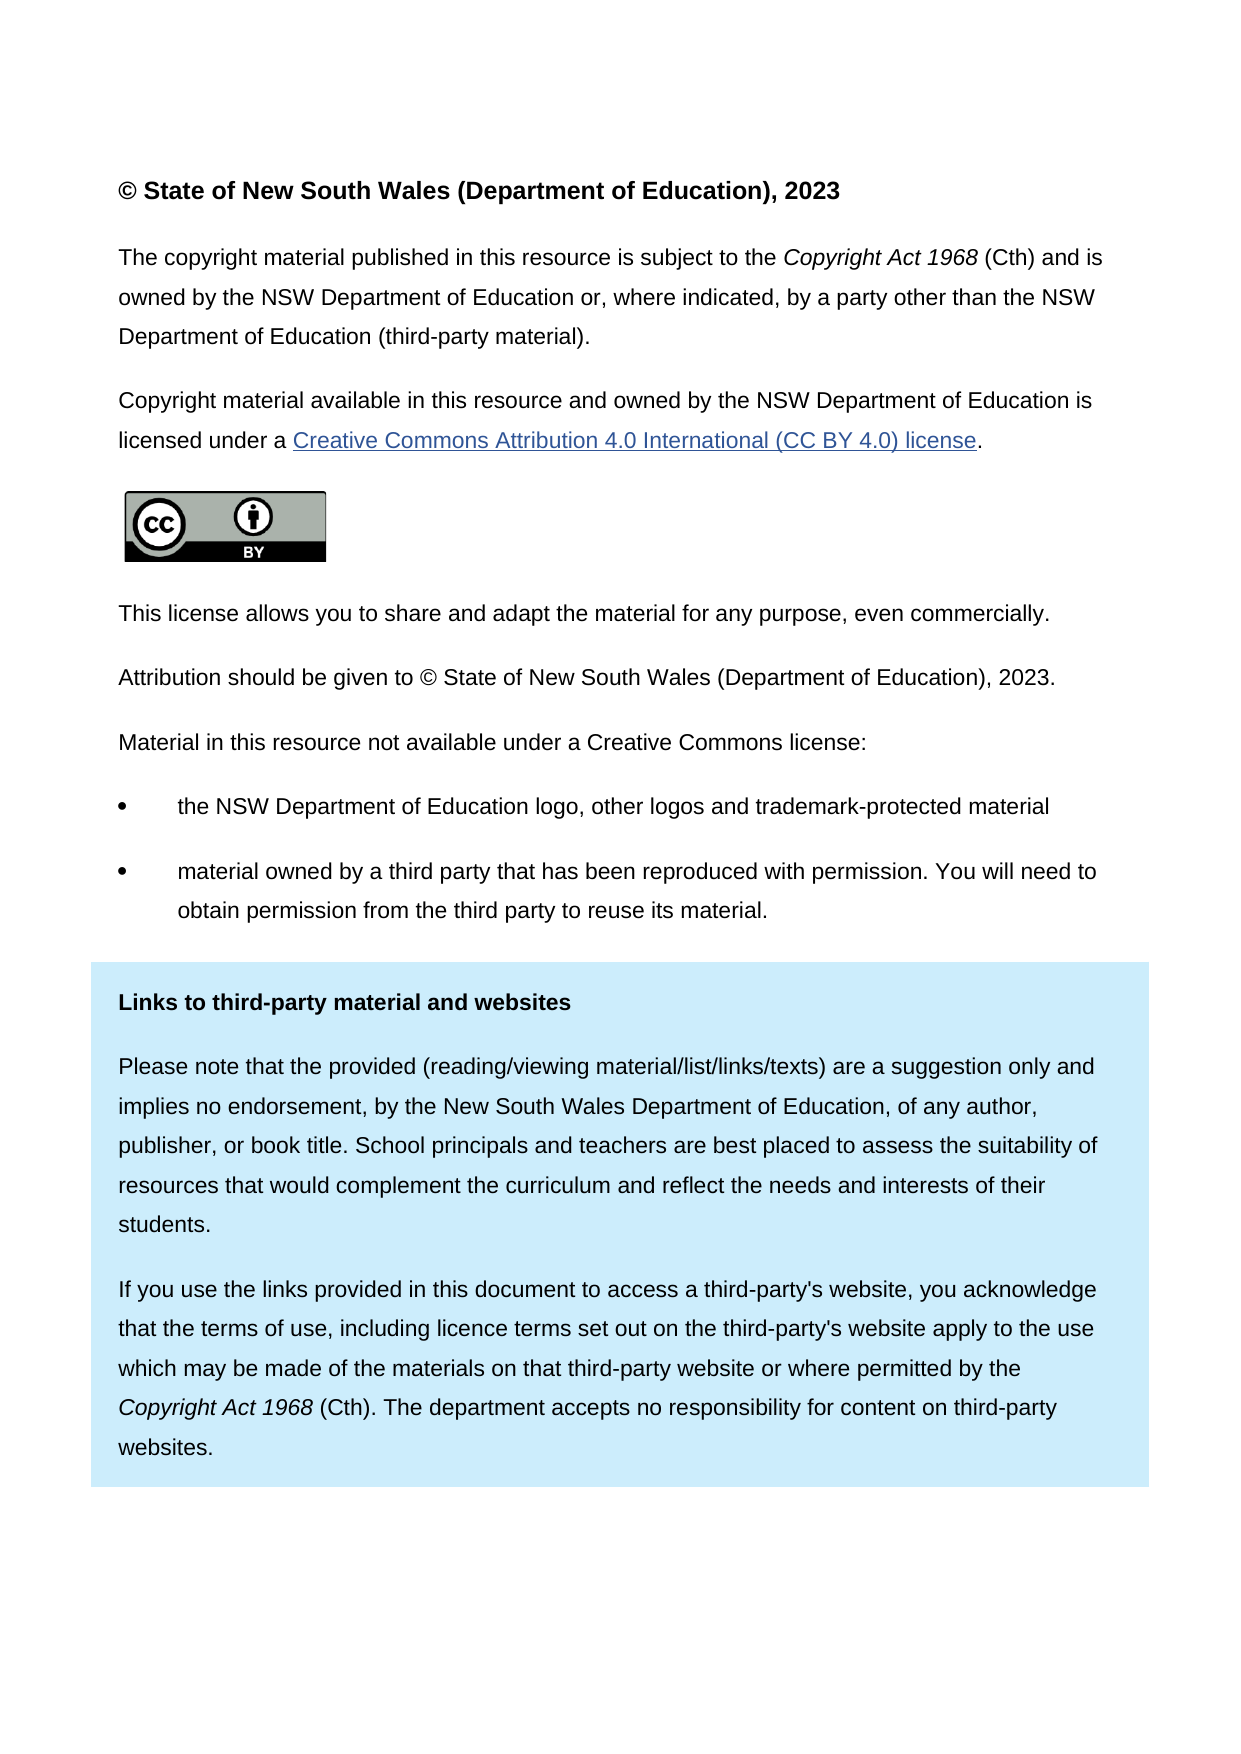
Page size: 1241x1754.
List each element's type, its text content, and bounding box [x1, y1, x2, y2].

list the NSW Department of Education logo, other logos and trademark-protected material [118, 793, 1122, 819]
text Attribution should be given to © State of New South Wales (Department of Education), 2023. [118, 664, 1122, 691]
text The copyright material published in this resource is subject to the Copyright Act 1968 (Cth) and is owned by the NSW Department of Education or, where indicated, by a party other than the NSW Department of Education (third-party material). [118, 244, 1122, 349]
picture [124, 491, 327, 562]
text Material in this resource not available under a Creative Commons license: [118, 729, 1122, 755]
list material owned by a third party that has been reproduced with permission. You will need to obtain permission from the third party to reuse its material. [118, 858, 1122, 923]
text Copyright material available in this resource and owned by the NSW Department of Education is licensed under a Creative Commons Attribution 4.0 International (CC BY 4.0) license. [118, 387, 1122, 453]
text © State of New South Wales (Department of Education), 2023 [118, 176, 1122, 204]
text Please note that the provided (reading/viewing material/list/links/texts) are a suggestion only and implies no endorsement, by the New South Wales Department of Education, of any author, publisher, or book title. School principals and teachers are best placed to assess the suitability of resources that would complement the curriculum and reflect the needs and interests of their students. [97, 1026, 1143, 1237]
text This license allows you to share and adapt the material for any purpose, even commercially. [118, 600, 1122, 626]
text If you use the links provided in this document to access a third-party's website, you acknowledge that the terms of use, including licence terms set out on the third-party's website apply to the use which may be made of the materials on that third-party website or where permitted by the Copyright Act 1968 (Cth). The department accepts no responsibility for content on third-party websites. [97, 1248, 1143, 1481]
text Links to third-party material and websites [97, 968, 1143, 1015]
